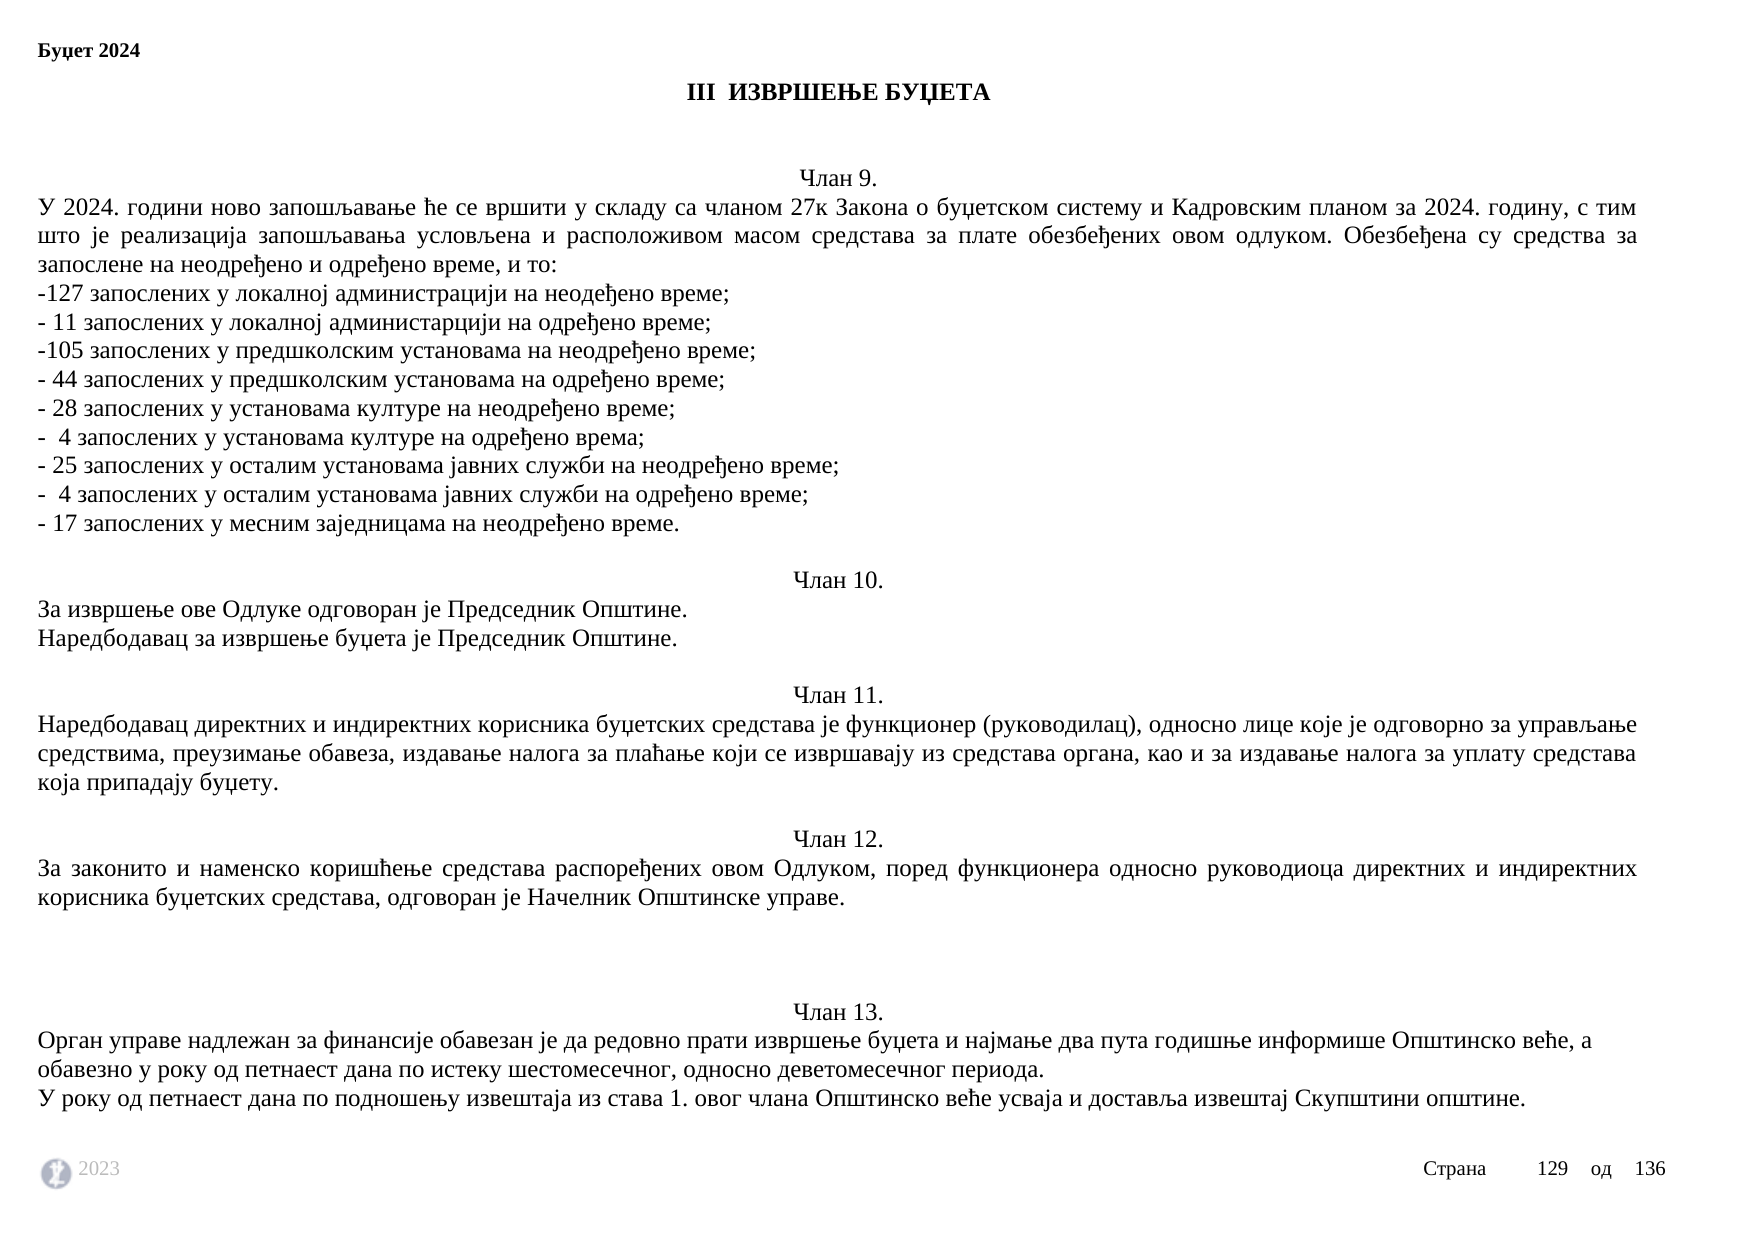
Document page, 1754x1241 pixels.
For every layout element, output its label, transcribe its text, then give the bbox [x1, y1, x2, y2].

text Члан 9. [37, 163, 1639, 192]
text - 44 запослених у предшколским установама на одређено време; [37, 364, 1639, 393]
text - 25 запослених у осталим установама јавних служби на неодређено време; [37, 450, 1639, 479]
text -105 запослених у предшколским установама на неодређено време; [37, 335, 1639, 364]
text У року од петнаест дана по подношењу извештаја из става 1. овог члана Oпштинско веће усваја и доставља извештај Скупштини општине. [37, 1083, 1639, 1112]
text - 4 запослених у осталим установама јавних служби на одређено време; [37, 479, 1639, 508]
text Наредбодавац за извршење буџета је Председник Oпштине. [37, 623, 1639, 652]
text - 28 запослених у установама културе на неодређено време; [37, 393, 1639, 422]
text За законито и наменско коришћење средстава распоређених овом Одлуком, поред функционера односно руководиоца директних и индиректних корисника буџетских средстава, одговоран је Начелник Општинске управе. [37, 853, 1639, 910]
text Члан 10. [37, 565, 1639, 594]
text -127 запослених у локалној администрацији на неодеђено време; [37, 278, 1639, 307]
text III ИЗВРШЕЊЕ БУЏЕТА [37, 77, 1639, 105]
text Орган управе надлежан за финансије обавезан је да редовно прати извршење буџета и најмање два пута годишње информише Општинско веће, а обавезно у року од петнаест дана по истеку шестомесечног, односно деветомесечног периода. [37, 1025, 1639, 1083]
text Члан 12. [37, 824, 1639, 853]
text - 4 запослених у установама културе на одређено врема; [37, 422, 1639, 450]
text Наредбодавац директних и индиректних корисника буџетских средстава је функционер (руководилац), односно лице које је одговорно за управљање средствима, преузимање обавеза, издавање налога за плаћање који се извршавају из средстава органа, као и за издавање налога за уплату средстава која припадају буџету. [37, 709, 1639, 795]
text - 17 запослених у месним заједницама на неодређено време. [37, 508, 1639, 537]
text - 11 запослених у локалној администарцији на одређено време; [37, 307, 1639, 335]
text У 2024. години ново запошљавање ће се вршити у складу са чланом 27к Закона о буџетском систему и Кадровским планом за 2024. годину, с тим што је реализација запошљавања условљена и расположивом масом средстава за плате обезбеђених овом одлуком. Обезбеђена су средства за запослене на неодређено и одређено време, и то: [37, 192, 1639, 278]
text Члан 13. [37, 997, 1639, 1025]
text За извршење ове Одлуке одговоран је Председник Oпштине. [37, 594, 1639, 623]
text Члан 11. [37, 680, 1639, 709]
picture [37, 1155, 76, 1194]
